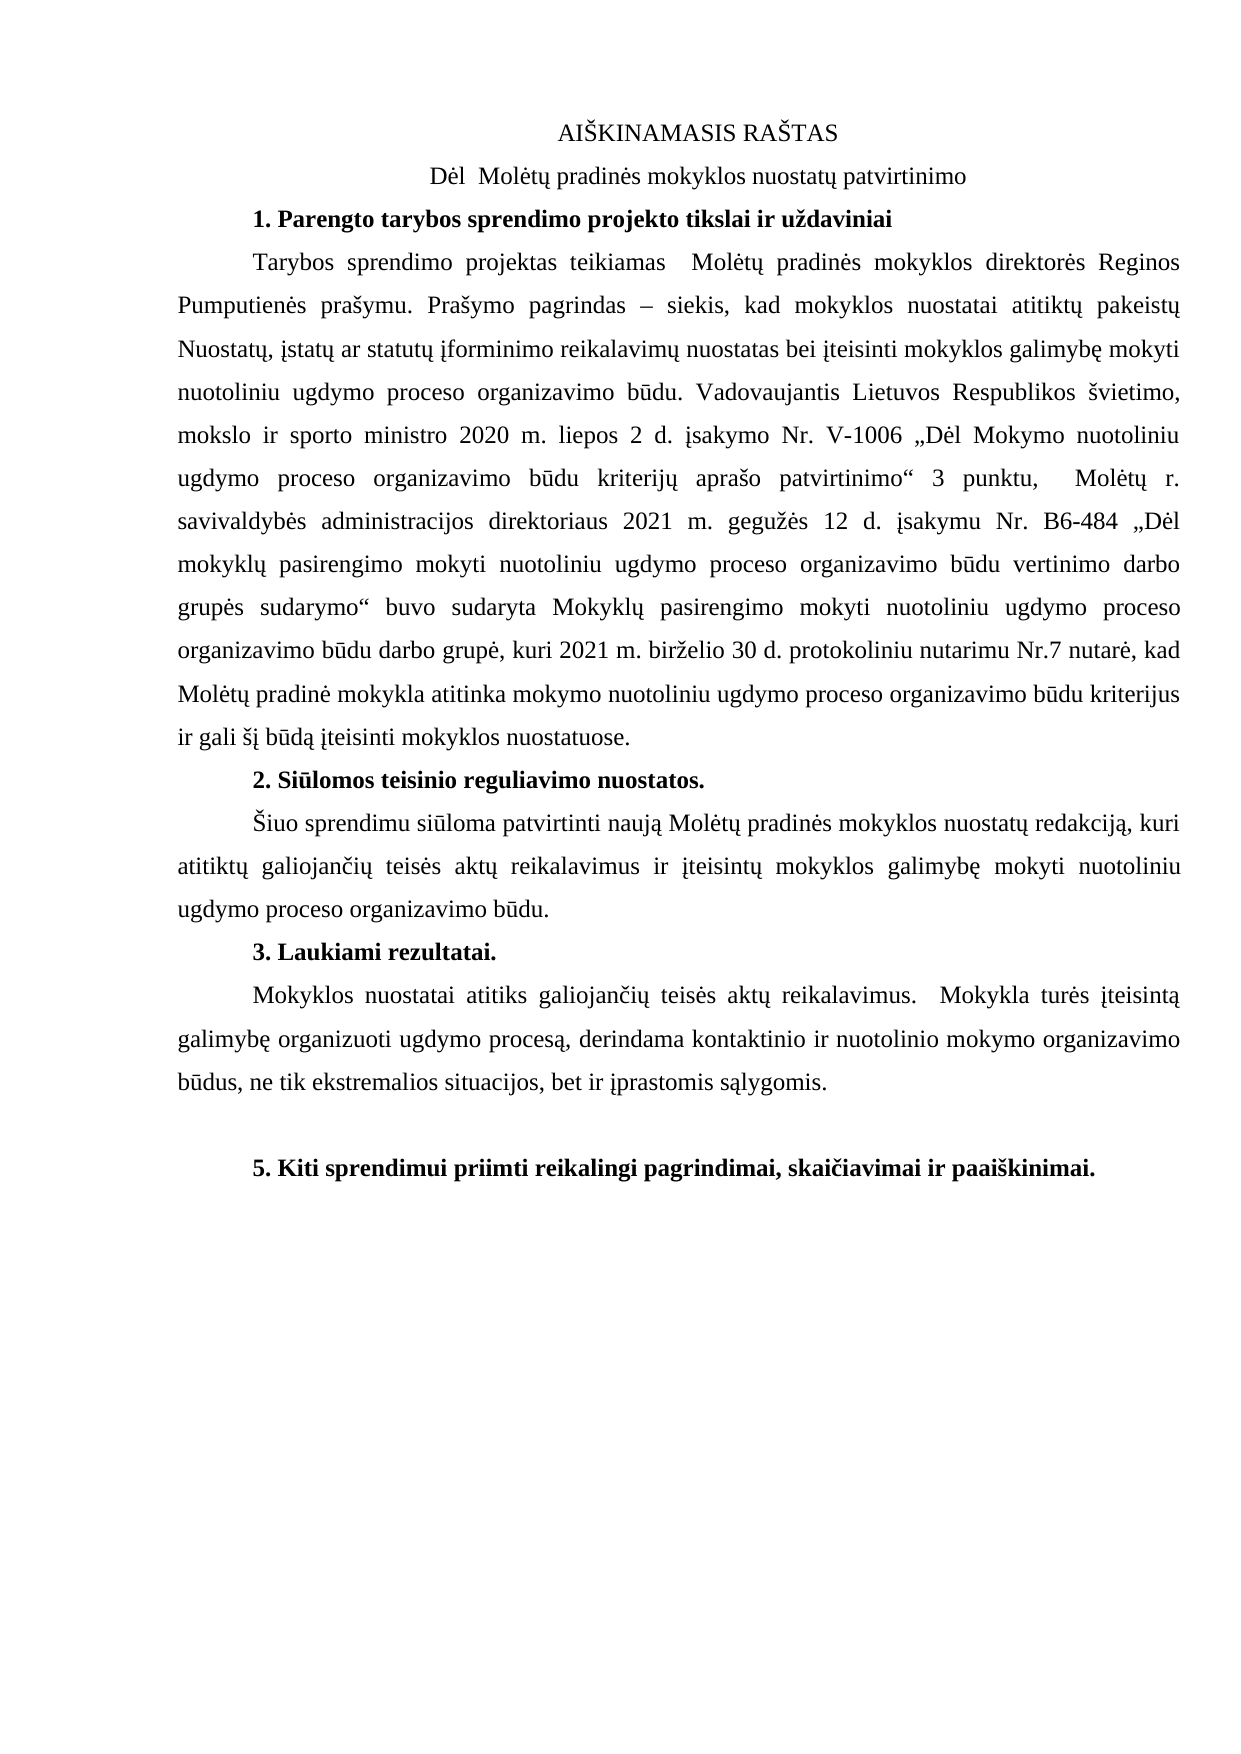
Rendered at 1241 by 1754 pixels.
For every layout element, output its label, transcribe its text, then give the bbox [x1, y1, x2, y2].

text AIŠKINAMASIS RAŠTAS [177, 118, 1181, 147]
text 2. Siūlomos teisinio reguliavimo nuostatos. [177, 765, 1181, 794]
text 3. Laukiami rezultatai. [177, 937, 1181, 966]
text Dėl Molėtų pradinės mokyklos nuostatų patvirtinimo [177, 161, 1181, 190]
text 5. Kiti sprendimui priimti reikalingi pagrindimai, skaičiavimai ir paaiškinimai. [177, 1153, 1181, 1182]
text Tarybos sprendimo projektas teikiamas Molėtų pradinės mokyklos direktorės Reginos Pumputienės prašymu. Prašymo pagrindas – siekis, kad mokyklos nuostatai atitiktų pakeistų Nuostatų, įstatų ar statutų įforminimo reikalavimų nuostatas bei įteisinti mokyklos galimybę mokyti nuotoliniu ugdymo proceso organizavimo būdu. Vadovaujantis Lietuvos Respublikos švietimo, mokslo ir sporto ministro 2020 m. liepos 2 d. įsakymo Nr. V-1006 „Dėl Mokymo nuotoliniu ugdymo proceso organizavimo būdu kriterijų aprašo patvirtinimo“ 3 punktu, Molėtų r. savivaldybės administracijos direktoriaus 2021 m. gegužės 12 d. įsakymu Nr. B6-484 „Dėl mokyklų pasirengimo mokyti nuotoliniu ugdymo proceso organizavimo būdu vertinimo darbo grupės sudarymo“ buvo sudaryta Mokyklų pasirengimo mokyti nuotoliniu ugdymo proceso organizavimo būdu darbo grupė, kuri 2021 m. birželio 30 d. protokoliniu nutarimu Nr.7 nutarė, kad Molėtų pradinė mokykla atitinka mokymo nuotoliniu ugdymo proceso organizavimo būdu kriterijus ir gali šį būdą įteisinti mokyklos nuostatuose. [177, 247, 1181, 751]
text Mokyklos nuostatai atitiks galiojančių teisės aktų reikalavimus. Mokykla turės įteisintą galimybę organizuoti ugdymo procesą, derindama kontaktinio ir nuotolinio mokymo organizavimo būdus, ne tik ekstremalios situacijos, bet ir įprastomis sąlygomis. [177, 981, 1181, 1096]
text Šiuo sprendimu siūloma patvirtinti naują Molėtų pradinės mokyklos nuostatų redakciją, kuri atitiktų galiojančių teisės aktų reikalavimus ir įteisintų mokyklos galimybę mokyti nuotoliniu ugdymo proceso organizavimo būdu. [177, 808, 1181, 923]
text 1. Parengto tarybos sprendimo projekto tikslai ir uždaviniai [177, 204, 1181, 233]
